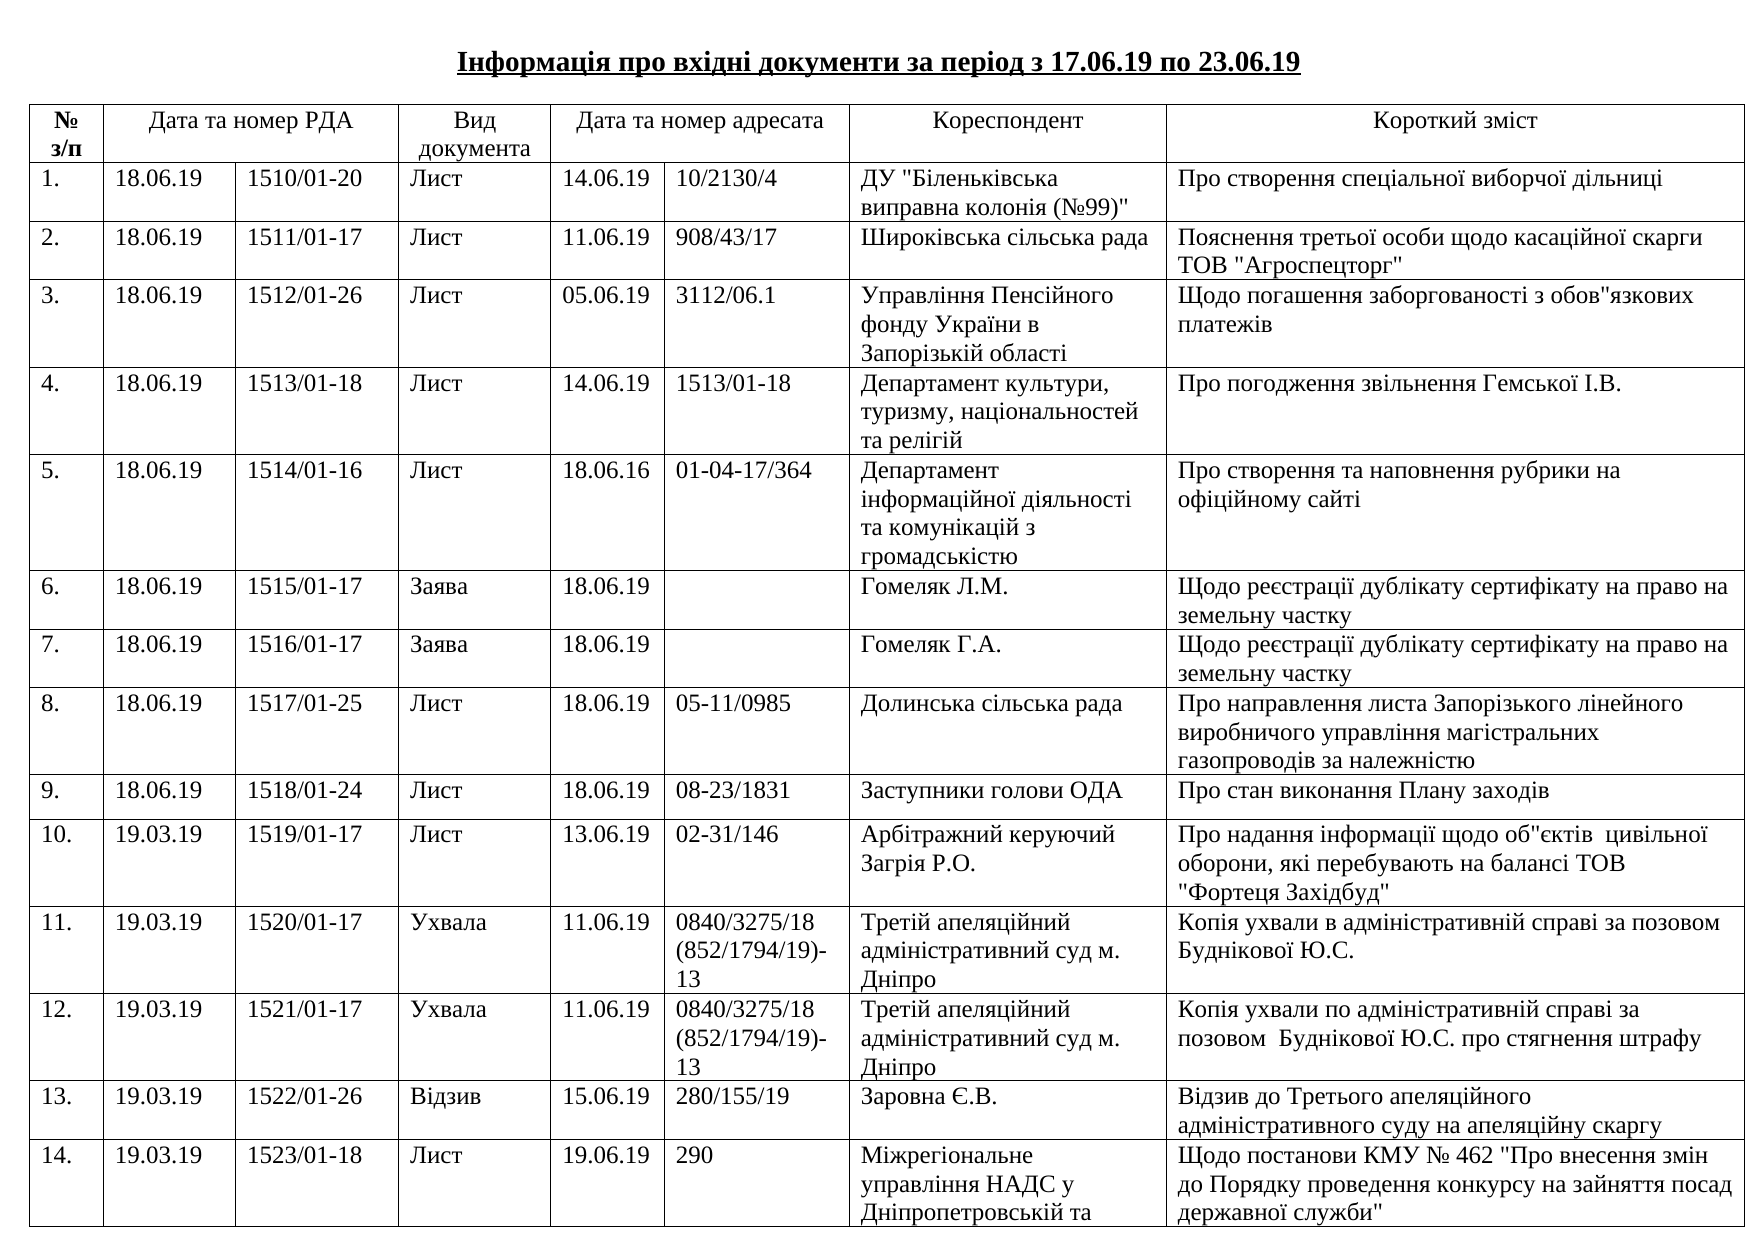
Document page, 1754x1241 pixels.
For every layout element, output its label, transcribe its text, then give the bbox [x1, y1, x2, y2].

table_cell 19.03.19 [104, 994, 235, 1080]
table_cell 0840/3275/18 (852/1794/19)-13 [665, 907, 849, 993]
table_cell 1. [30, 163, 103, 221]
table_cell 3. [30, 280, 103, 367]
table_cell Відзив [399, 1081, 550, 1139]
table_header № з/п [30, 105, 103, 162]
table_cell Про створення спеціальної виборчої дільниці [1167, 163, 1744, 221]
table_cell 12. [30, 994, 103, 1080]
table_cell 19.03.19 [104, 1140, 235, 1226]
table_cell 19.03.19 [104, 1081, 235, 1139]
table_cell 18.06.19 [104, 222, 235, 279]
table_cell 15.06.19 [551, 1081, 664, 1139]
table_cell 11.06.19 [551, 222, 664, 279]
table_cell Лист [399, 688, 550, 774]
table_cell Ухвала [399, 994, 550, 1080]
text Інформація про вхідні документи за період з 17.06.19 по 23.06.19 [44, 44, 1713, 78]
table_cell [1167, 1140, 1744, 1226]
table_cell 18.06.19 [104, 630, 235, 687]
table_cell Лист [399, 222, 550, 279]
table_cell 18.06.19 [104, 368, 235, 454]
table_cell 9. [30, 775, 103, 818]
table_cell Про стан виконання Плану заходів [1167, 775, 1744, 818]
table_cell 11.06.19 [551, 907, 664, 993]
table_cell 18.06.19 [104, 571, 235, 628]
table_cell 908/43/17 [665, 222, 849, 279]
table_cell 18.06.19 [551, 571, 664, 628]
table_cell 0840/3275/18 (852/1794/19)-13 [665, 994, 849, 1080]
table_cell Управління Пенсійного фонду України в Запорізькій області [850, 280, 1166, 367]
table_cell ДУ "Біленьківська виправна колонія (№99)" [850, 163, 1166, 221]
table_cell 3112/06.1 [665, 280, 849, 367]
table_cell 11.06.19 [551, 994, 664, 1080]
table_cell Про направлення листа Запорізького лінейного виробничого управління магістральних газопроводів за належністю [1167, 688, 1744, 774]
table_cell Лист [399, 163, 550, 221]
table_cell 1518/01-24 [236, 775, 398, 818]
table_cell 1515/01-17 [236, 571, 398, 628]
table_cell 18.06.19 [104, 775, 235, 818]
table_cell 11. [30, 907, 103, 993]
table_header Дата та номер РДА [104, 105, 398, 162]
table_header Вид документа [399, 105, 550, 162]
table_cell 2. [30, 222, 103, 279]
table_cell Пояснення третьої особи щодо касаційної скарги ТОВ "Агроспецторг" [1167, 222, 1744, 279]
table_cell 10/2130/4 [665, 163, 849, 221]
table_cell 13.06.19 [551, 820, 664, 906]
table_cell 02-31/146 [665, 820, 849, 906]
table_cell 18.06.19 [104, 688, 235, 774]
table_cell 10. [30, 820, 103, 906]
table_cell 19.06.19 [551, 1140, 664, 1226]
table_cell 6. [30, 571, 103, 628]
table_header Кореспондент [850, 105, 1166, 162]
table_cell 1519/01-17 [236, 820, 398, 906]
table_cell Заровна Є.В. [850, 1081, 1166, 1139]
table_cell Про створення та наповнення рубрики на офіційному сайті [1167, 455, 1744, 570]
table_cell Лист [399, 455, 550, 570]
table_cell Широківська сільська рада [850, 222, 1166, 279]
table_cell 14.06.19 [551, 163, 664, 221]
table_cell Лист [399, 820, 550, 906]
table_cell 14. [30, 1140, 103, 1226]
table_cell Щодо реєстрації дублікату сертифікату на право на земельну частку [1167, 630, 1744, 687]
table_cell Копія ухвали по адміністративній справі за позовом Буднікової Ю.С. про стягнення штрафу [1167, 994, 1744, 1080]
table_cell 14.06.19 [551, 368, 664, 454]
table_cell 18.06.19 [104, 455, 235, 570]
table_cell Щодо погашення заборгованості з обов"язкових платежів [1167, 280, 1744, 367]
table_cell Департамент культури, туризму, національностей та релігій [850, 368, 1166, 454]
table_cell 8. [30, 688, 103, 774]
table_cell 1517/01-25 [236, 688, 398, 774]
table_cell 1523/01-18 [236, 1140, 398, 1226]
table_cell 1510/01-20 [236, 163, 398, 221]
table_cell Лист [399, 368, 550, 454]
table_cell 7. [30, 630, 103, 687]
table_cell Департамент інформаційної діяльності та комунікацій з громадськістю [850, 455, 1166, 570]
table_cell 1522/01-26 [236, 1081, 398, 1139]
table_cell 1520/01-17 [236, 907, 398, 993]
table_cell 18.06.19 [104, 163, 235, 221]
table_cell 290 [665, 1140, 849, 1226]
table_cell 280/155/19 [665, 1081, 849, 1139]
table_cell Третій апеляційний адміністративний суд м. Дніпро [850, 994, 1166, 1080]
table_cell 1512/01-26 [236, 280, 398, 367]
table_cell 1516/01-17 [236, 630, 398, 687]
table_cell Третій апеляційний адміністративний суд м. Дніпро [850, 907, 1166, 993]
table_cell 1521/01-17 [236, 994, 398, 1080]
table_cell 18.06.19 [551, 688, 664, 774]
table_cell 5. [30, 455, 103, 570]
table_header Короткий зміст [1167, 105, 1744, 162]
table_cell 1513/01-18 [236, 368, 398, 454]
table_cell Заява [399, 571, 550, 628]
table_cell 1513/01-18 [665, 368, 849, 454]
table_cell 01-04-17/364 [665, 455, 849, 570]
table_cell Лист [399, 775, 550, 818]
table_cell Копія ухвали в адміністративній справі за позовом Буднікової Ю.С. [1167, 907, 1744, 993]
table_header Дата та номер адресата [551, 105, 849, 162]
table_cell 08-23/1831 [665, 775, 849, 818]
table_cell 1514/01-16 [236, 455, 398, 570]
table_cell 19.03.19 [104, 820, 235, 906]
table_cell 4. [30, 368, 103, 454]
table_cell Лист [399, 280, 550, 367]
table_cell [665, 630, 849, 687]
table_cell Щодо реєстрації дублікату сертифікату на право на земельну частку [1167, 571, 1744, 628]
table_cell Відзив до Третього апеляційного адміністративного суду на апеляційну скаргу [1167, 1081, 1744, 1139]
table_cell 18.06.19 [104, 280, 235, 367]
table_cell 18.06.19 [551, 630, 664, 687]
table_cell Гомеляк Г.А. [850, 630, 1166, 687]
table_cell 18.06.16 [551, 455, 664, 570]
table_cell 19.03.19 [104, 907, 235, 993]
table_cell 18.06.19 [551, 775, 664, 818]
table_cell Про погодження звільнення Гемської І.В. [1167, 368, 1744, 454]
table_cell [665, 571, 849, 628]
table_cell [850, 1140, 1166, 1226]
table_cell Гомеляк Л.М. [850, 571, 1166, 628]
table_cell Ухвала [399, 907, 550, 993]
table_cell Заява [399, 630, 550, 687]
table_cell Лист [399, 1140, 550, 1226]
table_cell Долинська сільська рада [850, 688, 1166, 774]
table_cell 05-11/0985 [665, 688, 849, 774]
table_cell Арбітражний керуючий Загрія Р.О. [850, 820, 1166, 906]
table_cell 13. [30, 1081, 103, 1139]
table_cell Про надання інформації щодо об"єктів цивільної оборони, які перебувають на балансі ТОВ "Фортеця Західбуд" [1167, 820, 1744, 906]
table_cell 05.06.19 [551, 280, 664, 367]
table_cell Заступники голови ОДА [850, 775, 1166, 818]
table_cell 1511/01-17 [236, 222, 398, 279]
